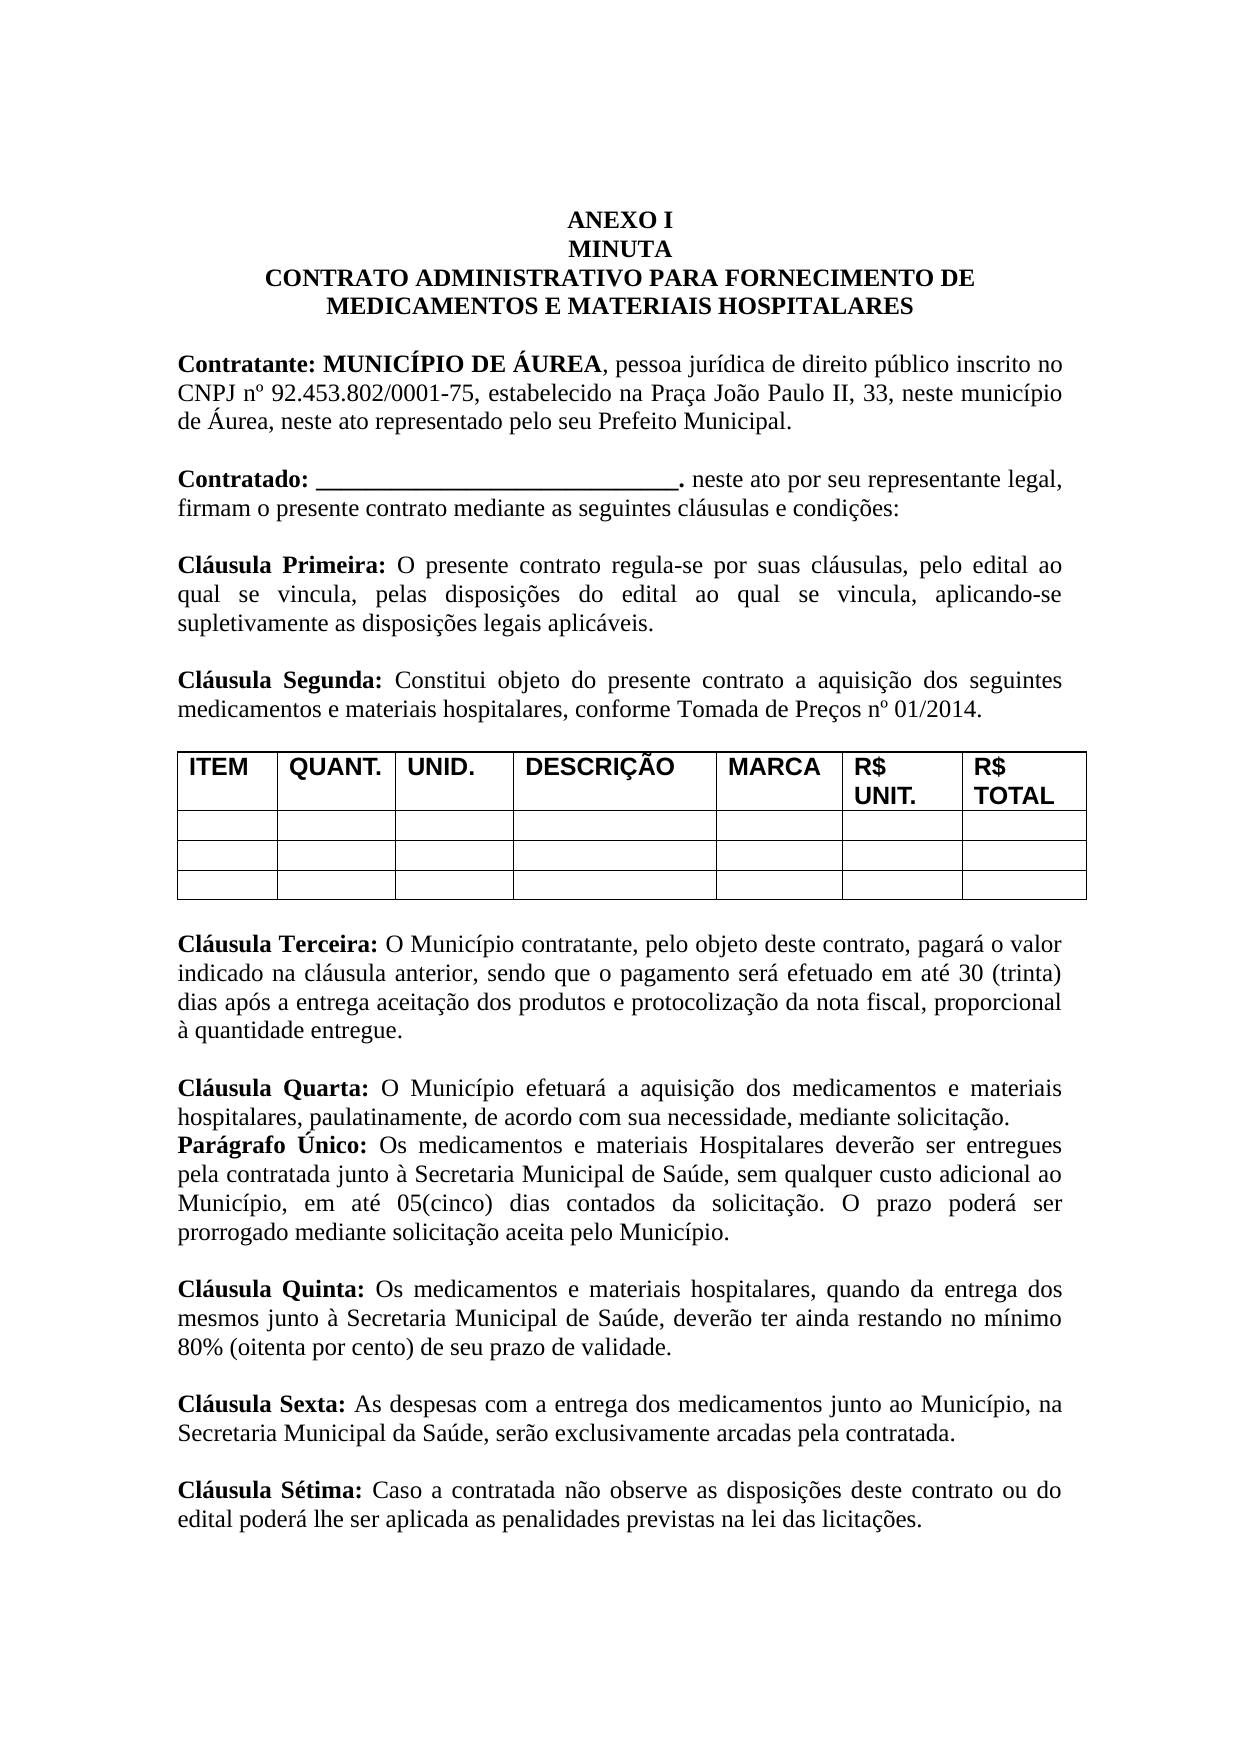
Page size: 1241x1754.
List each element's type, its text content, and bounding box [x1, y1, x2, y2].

table_cell [396, 811, 513, 840]
table_cell [843, 811, 962, 840]
table_header MARCA [717, 753, 842, 810]
text Cláusula Terceira: O Município contratante, pelo objeto deste contrato, pagará o valor indicado na cláusula anterior, sendo que o pagamento será efetuado em até 30 (trinta) dias após a entrega aceitação dos produtos e protocolização da nota fiscal, proporcional à quantidade entregue. [177, 929, 1063, 1044]
table_header ITEM [178, 753, 277, 810]
text Cláusula Quinta: Os medicamentos e materiais hospitalares, quando da entrega dos mesmos junto à Secretaria Municipal de Saúde, deverão ter ainda restando no mínimo 80% (oitenta por cento) de seu prazo de validade. [177, 1274, 1063, 1360]
table_cell [178, 811, 277, 840]
text MINUTA [177, 234, 1063, 263]
table_cell [514, 811, 716, 840]
table_cell [278, 811, 395, 840]
text CONTRATO ADMINISTRATIVO PARA FORNECIMENTO DE MEDICAMENTOS E MATERIAIS HOSPITALARES [177, 263, 1063, 320]
table_cell [514, 841, 716, 869]
text Cláusula Sétima: Caso a contratada não observe as disposições deste contrato ou do edital poderá lhe ser aplicada as penalidades previstas na lei das licitações. [177, 1475, 1063, 1533]
text Cláusula Primeira: O presente contrato regula-se por suas cláusulas, pelo edital ao qual se vincula, pelas disposições do edital ao qual se vincula, aplicando-se supletivamente as disposições legais aplicáveis. [177, 550, 1063, 636]
table_header QUANT. [278, 753, 395, 810]
table_cell [178, 841, 277, 869]
text Cláusula Quarta: O Município efetuará a aquisição dos medicamentos e materiais hospitalares, paulatinamente, de acordo com sua necessidade, mediante solicitação. [177, 1073, 1063, 1130]
table_cell [396, 871, 513, 899]
text Cláusula Sexta: As despesas com a entrega dos medicamentos junto ao Município, na Secretaria Municipal da Saúde, serão exclusivamente arcadas pela contratada. [177, 1389, 1063, 1447]
table_cell [843, 841, 962, 869]
table_cell [278, 841, 395, 869]
table_cell [396, 841, 513, 869]
table_header R$ UNIT. [843, 753, 962, 810]
text Contratado: _____________________________. neste ato por seu representante legal, firmam o presente contrato mediante as seguintes cláusulas e condições: [177, 464, 1063, 521]
table_cell [717, 871, 842, 899]
table_cell [963, 811, 1086, 840]
table_header DESCRIÇÃO [514, 753, 716, 810]
table_cell [717, 841, 842, 869]
table_cell [514, 871, 716, 899]
table_cell [963, 871, 1086, 899]
table_cell [843, 871, 962, 899]
table_cell [278, 871, 395, 899]
text Contratante: MUNICÍPIO DE ÁUREA, pessoa jurídica de direito público inscrito no CNPJ nº 92.453.802/0001-75, estabelecido na Praça João Paulo II, 33, neste município de Áurea, neste ato representado pelo seu Prefeito Municipal. [177, 349, 1063, 435]
table_header UNID. [396, 753, 513, 810]
text Cláusula Segunda: Constitui objeto do presente contrato a aquisição dos seguintes medicamentos e materiais hospitalares, conforme Tomada de Preços nº 01/2014. [177, 665, 1063, 723]
text ANEXO I [177, 205, 1063, 234]
table_cell [963, 841, 1086, 869]
table_cell [717, 811, 842, 840]
text Parágrafo Único: Os medicamentos e materiais Hospitalares deverão ser entregues pela contratada junto à Secretaria Municipal de Saúde, sem qualquer custo adicional ao Município, em até 05(cinco) dias contados da solicitação. O prazo poderá ser prorrogado mediante solicitação aceita pelo Município. [177, 1130, 1063, 1245]
table_cell [178, 871, 277, 899]
table_header R$ TOTAL [963, 753, 1086, 810]
